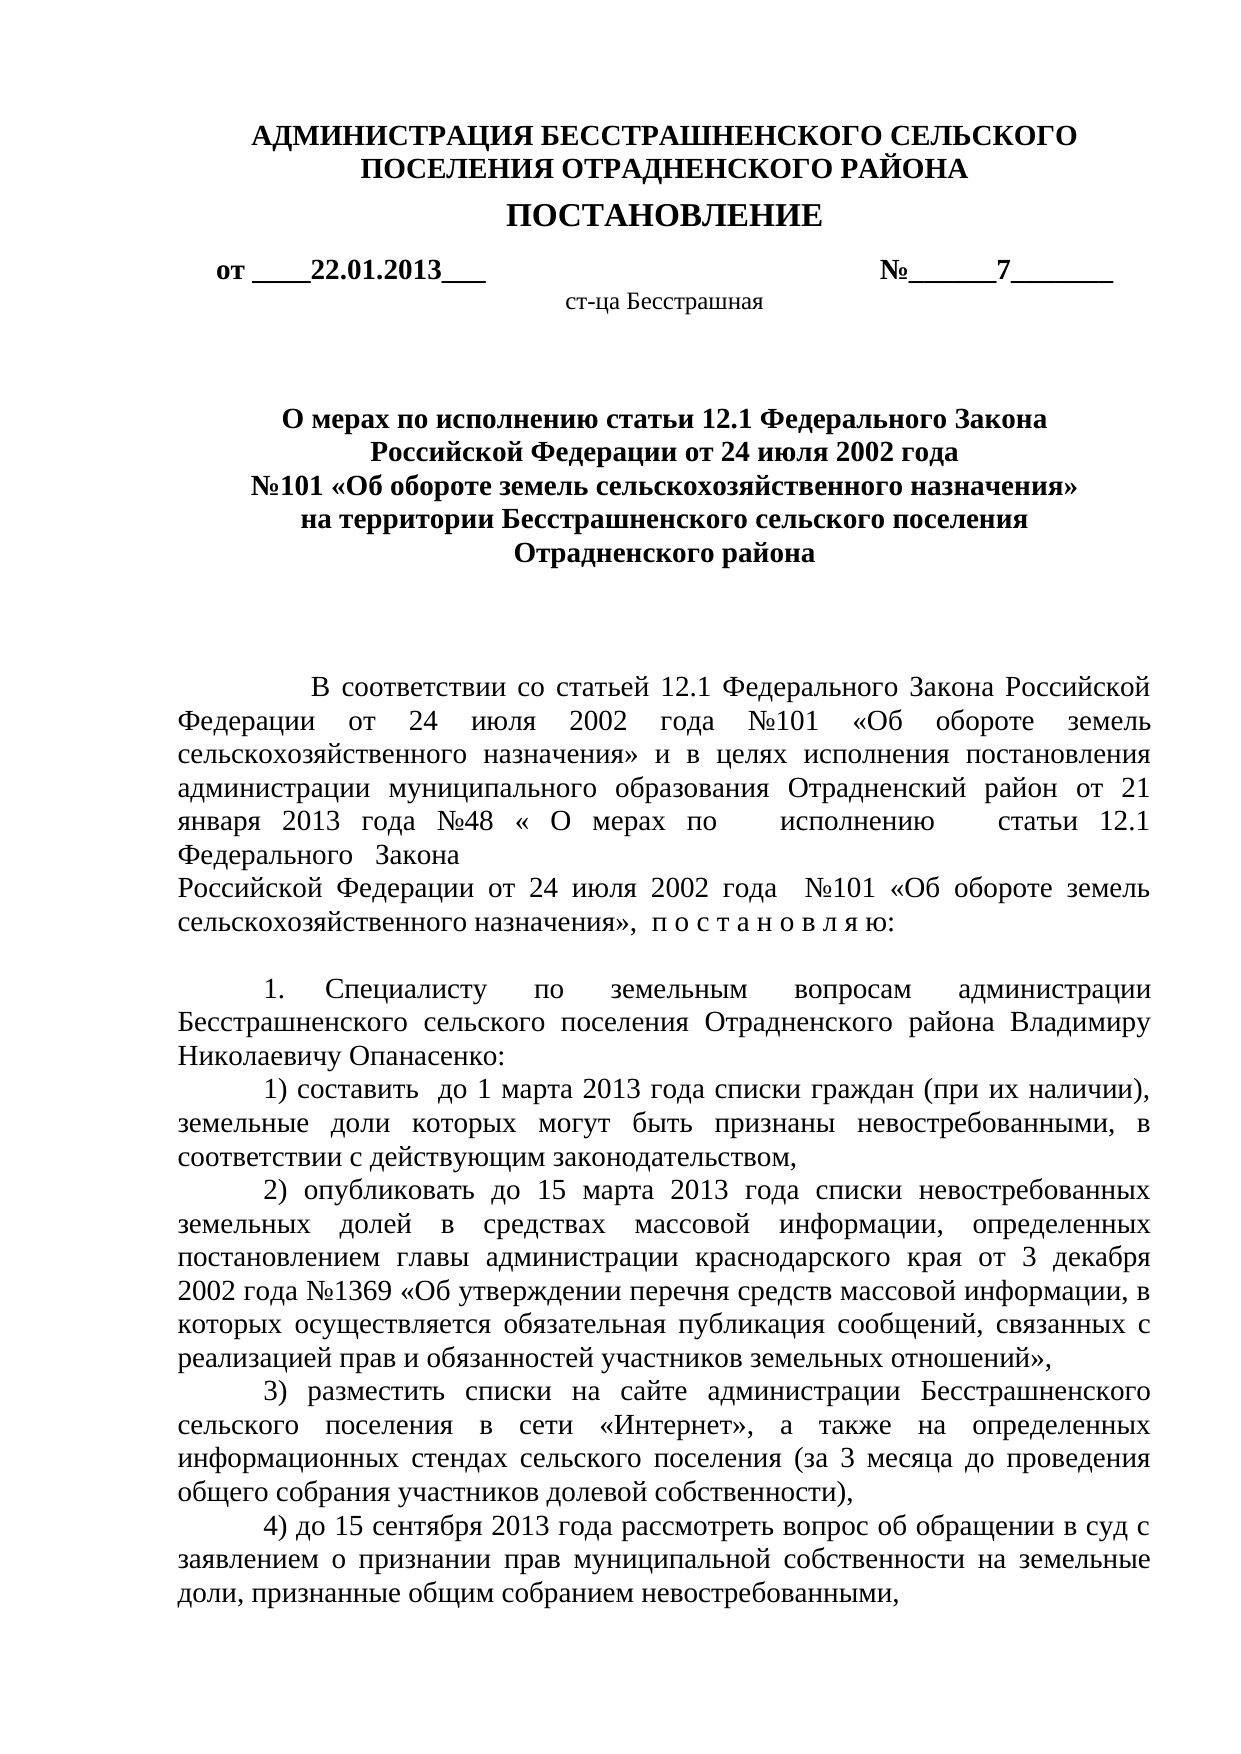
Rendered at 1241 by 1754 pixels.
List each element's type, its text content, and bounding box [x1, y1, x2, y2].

text АДМИНИСТРАЦИЯ БЕССТРАШНЕНСКОГО СЕЛЬСКОГО [177, 118, 1152, 152]
text Российской Федерации от 24 июля 2002 года №101 «Об обороте земель сельскохозяйственного назначения», п о с т а н о в л я ю: [177, 870, 1152, 937]
text 4) до 15 сентября 2013 года рассмотреть вопрос об обращении в суд с заявлением о признании прав муниципальной собственности на земельные доли, признанные общим собранием невостребованными, [177, 1508, 1152, 1608]
text 3) разместить списки на сайте администрации Бесстрашненского сельского поселения в сети «Интернет», а также на определенных информационных стендах сельского поселения (за 3 месяца до проведения общего собрания участников долевой собственности), [177, 1373, 1152, 1508]
text ПОСЕЛЕНИЯ ОТРАДНЕНСКОГО РАЙОНА [177, 152, 1152, 185]
list Специалисту по земельным вопросам администрации Бесстрашненского сельского поселения Отрадненского района Владимиру Николаевичу Опанасенко: [177, 971, 1152, 1072]
text Отрадненского района [177, 535, 1152, 568]
text О мерах по исполнению статьи 12.1 Федерального Закона [177, 401, 1152, 434]
text 1) составить до 1 марта 2013 года списки граждан (при их наличии), земельные доли которых могут быть признаны невостребованными, в соответствии с действующим законодательством, [177, 1072, 1152, 1172]
text от ____22.01.2013___ №______7_______ [177, 252, 1152, 286]
text Российской Федерации от 24 июля 2002 года [177, 434, 1152, 468]
text ст-ца Бесстрашная [177, 286, 1152, 314]
text 2) опубликовать до 15 марта 2013 года списки невостребованных земельных долей в средствах массовой информации, определенных постановлением главы администрации краснодарского края от 3 декабря 2002 года №1369 «Об утверждении перечня средств массовой информации, в которых осуществляется обязательная публикация сообщений, связанных с реализацией прав и обязанностей участников земельных отношений», [177, 1172, 1152, 1373]
text В соответствии со статьей 12.1 Федерального Закона Российской Федерации от 24 июля 2002 года №101 «Об обороте земель сельскохозяйственного назначения» и в целях исполнения постановления администрации муниципального образования Отрадненский район от 21 января 2013 года №48 « О мерах по исполнению статьи 12.1 Федерального Закона [177, 669, 1152, 870]
text №101 «Об обороте земель сельскохозяйственного назначения» [177, 468, 1152, 501]
text ПОСТАНОВЛЕНИЕ [177, 195, 1152, 233]
text на территории Бесстрашненского сельского поселения [177, 501, 1152, 535]
